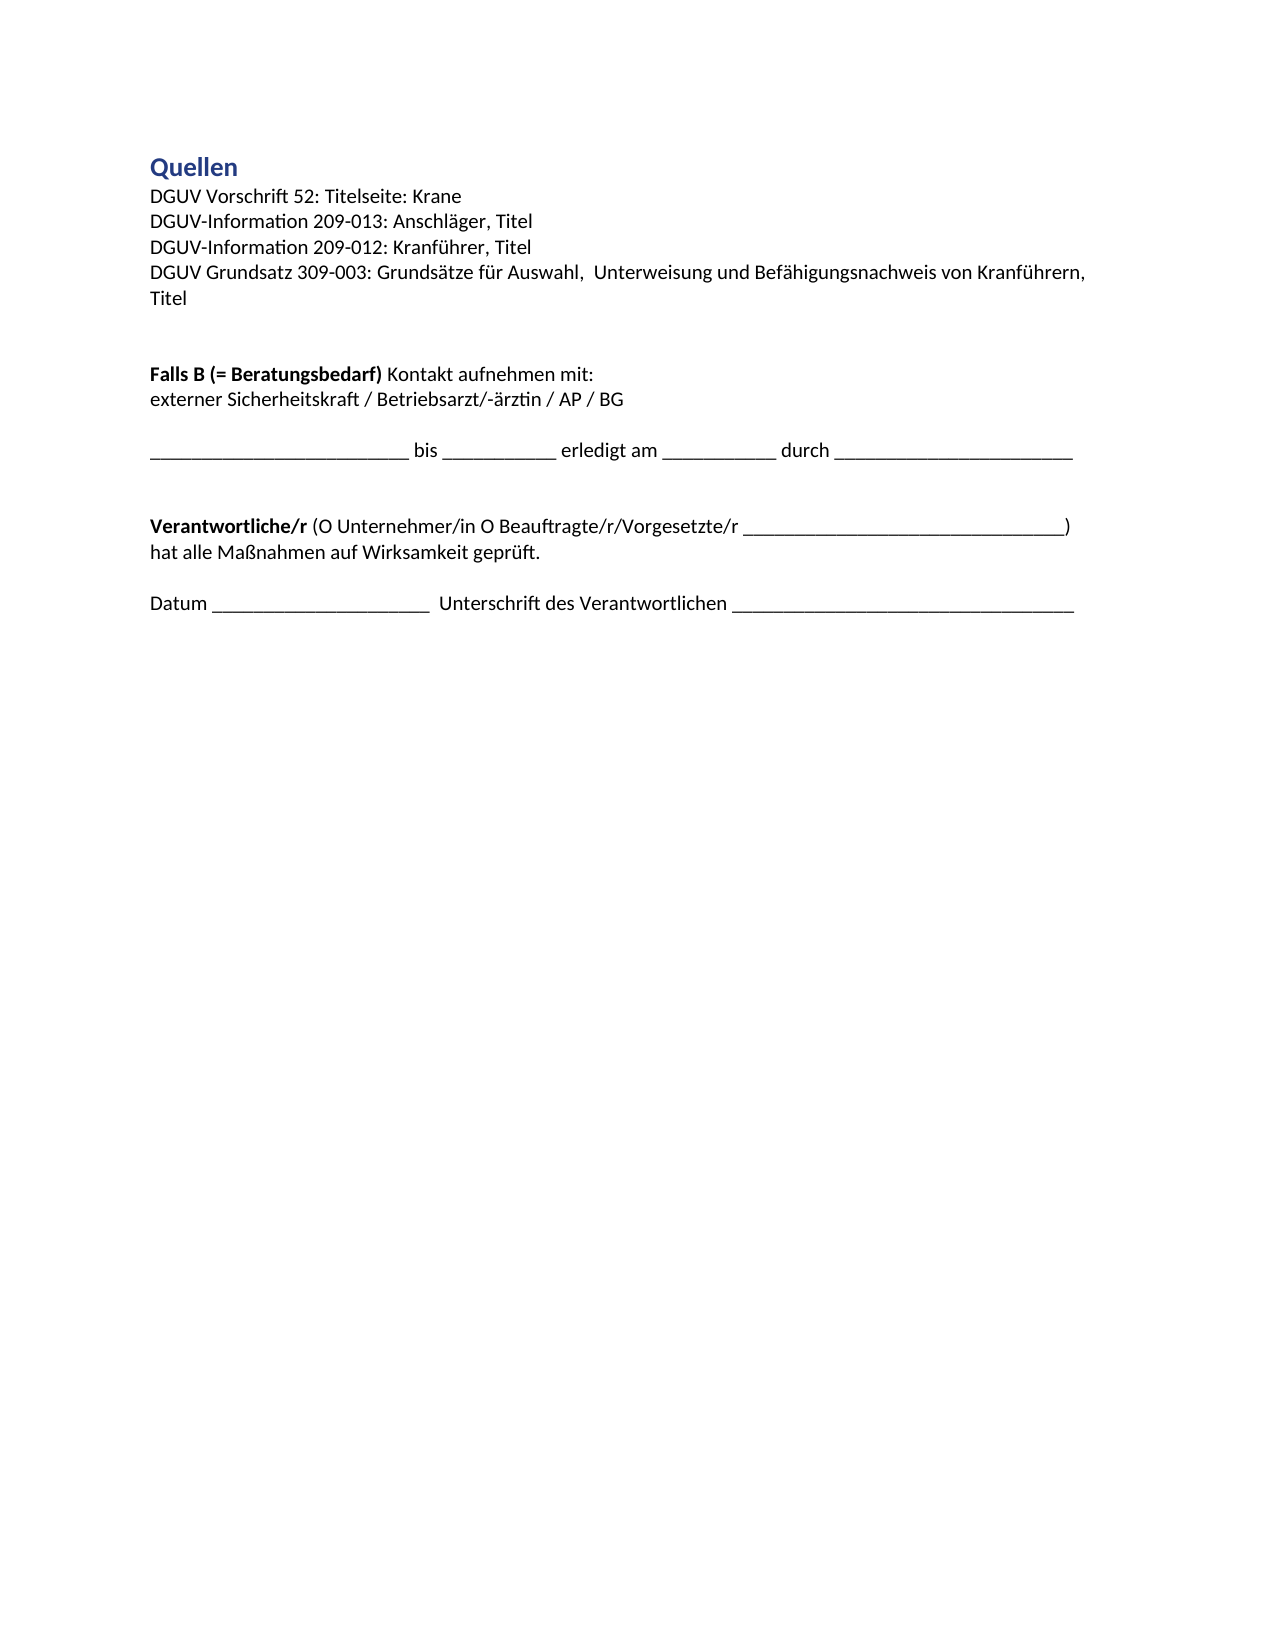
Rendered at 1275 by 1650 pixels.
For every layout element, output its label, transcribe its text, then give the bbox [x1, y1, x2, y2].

text _________________________ bis ___________ erledigt am ___________ durch _______________________ [150, 437, 1125, 463]
text DGUV Grundsatz 309-003: Grundsätze für Auswahl, Unterweisung und Befähigungsnachweis von Kranführern, Titel [150, 259, 1125, 310]
text hat alle Maßnahmen auf Wirksamkeit geprüft. [150, 539, 1125, 564]
text Datum _____________________ Unterschrift des Verantwortlichen _________________________________ [150, 590, 1125, 615]
subtitle Quellen [150, 150, 1125, 183]
text Falls B (= Beratungsbedarf) Kontakt aufnehmen mit: [150, 361, 1125, 386]
text DGUV-Information 209-013: Anschläger, Titel [150, 208, 1125, 234]
text externer Sicherheitskraft / Betriebsarzt/-ärztin / AP / BG [150, 386, 1125, 412]
text Verantwortliche/r (O Unternehmer/in O Beauftragte/r/Vorgesetzte/r _______________________________) [150, 513, 1125, 539]
text DGUV Vorschrift 52: Titelseite: Krane [150, 183, 1125, 208]
text DGUV-Information 209-012: Kranführer, Titel [150, 234, 1125, 259]
